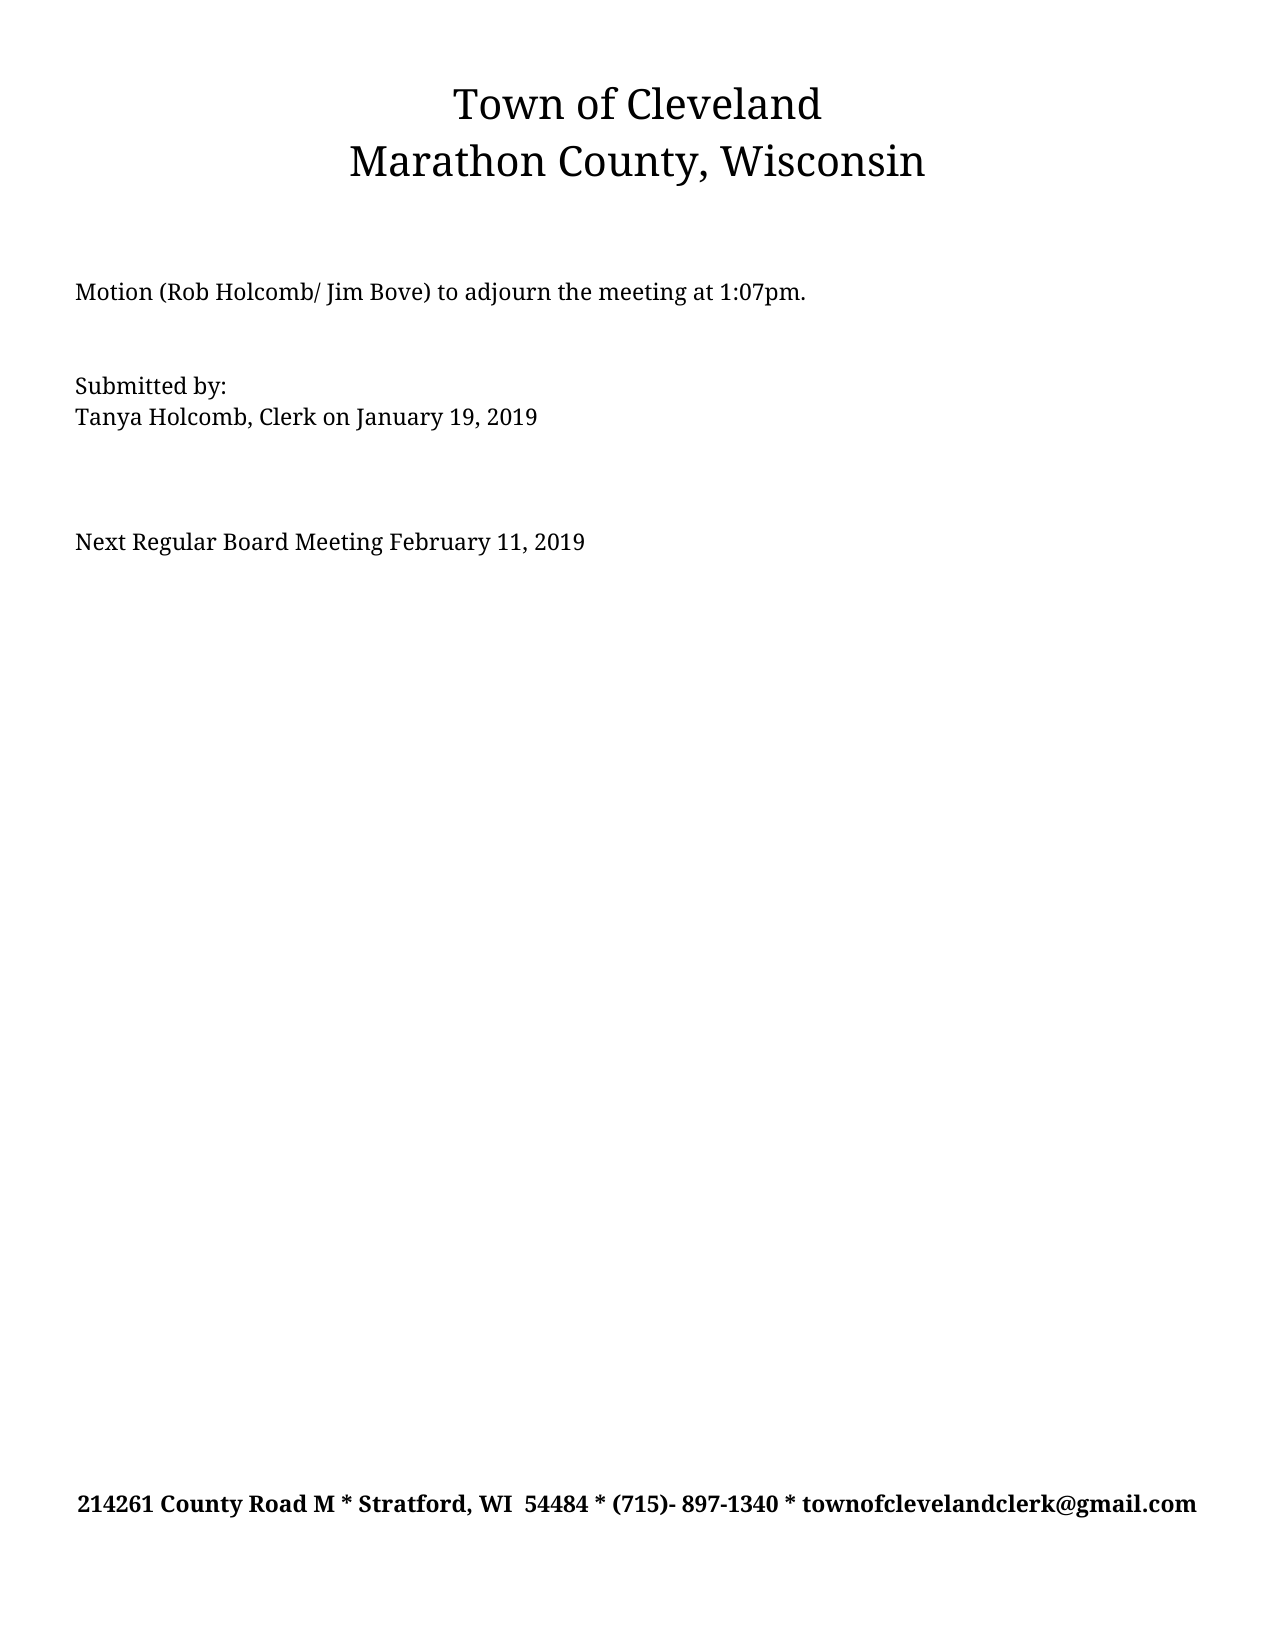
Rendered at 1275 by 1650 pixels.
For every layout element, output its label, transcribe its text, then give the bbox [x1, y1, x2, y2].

text Next Regular Board Meeting February 11, 2019 [75, 526, 1200, 557]
text Tanya Holcomb, Clerk on January 19, 2019 [75, 401, 1200, 432]
text Submitted by: [75, 369, 1200, 401]
text Motion (Rob Holcomb/ Jim Bove) to adjourn the meeting at 1:07pm. [75, 276, 1200, 307]
